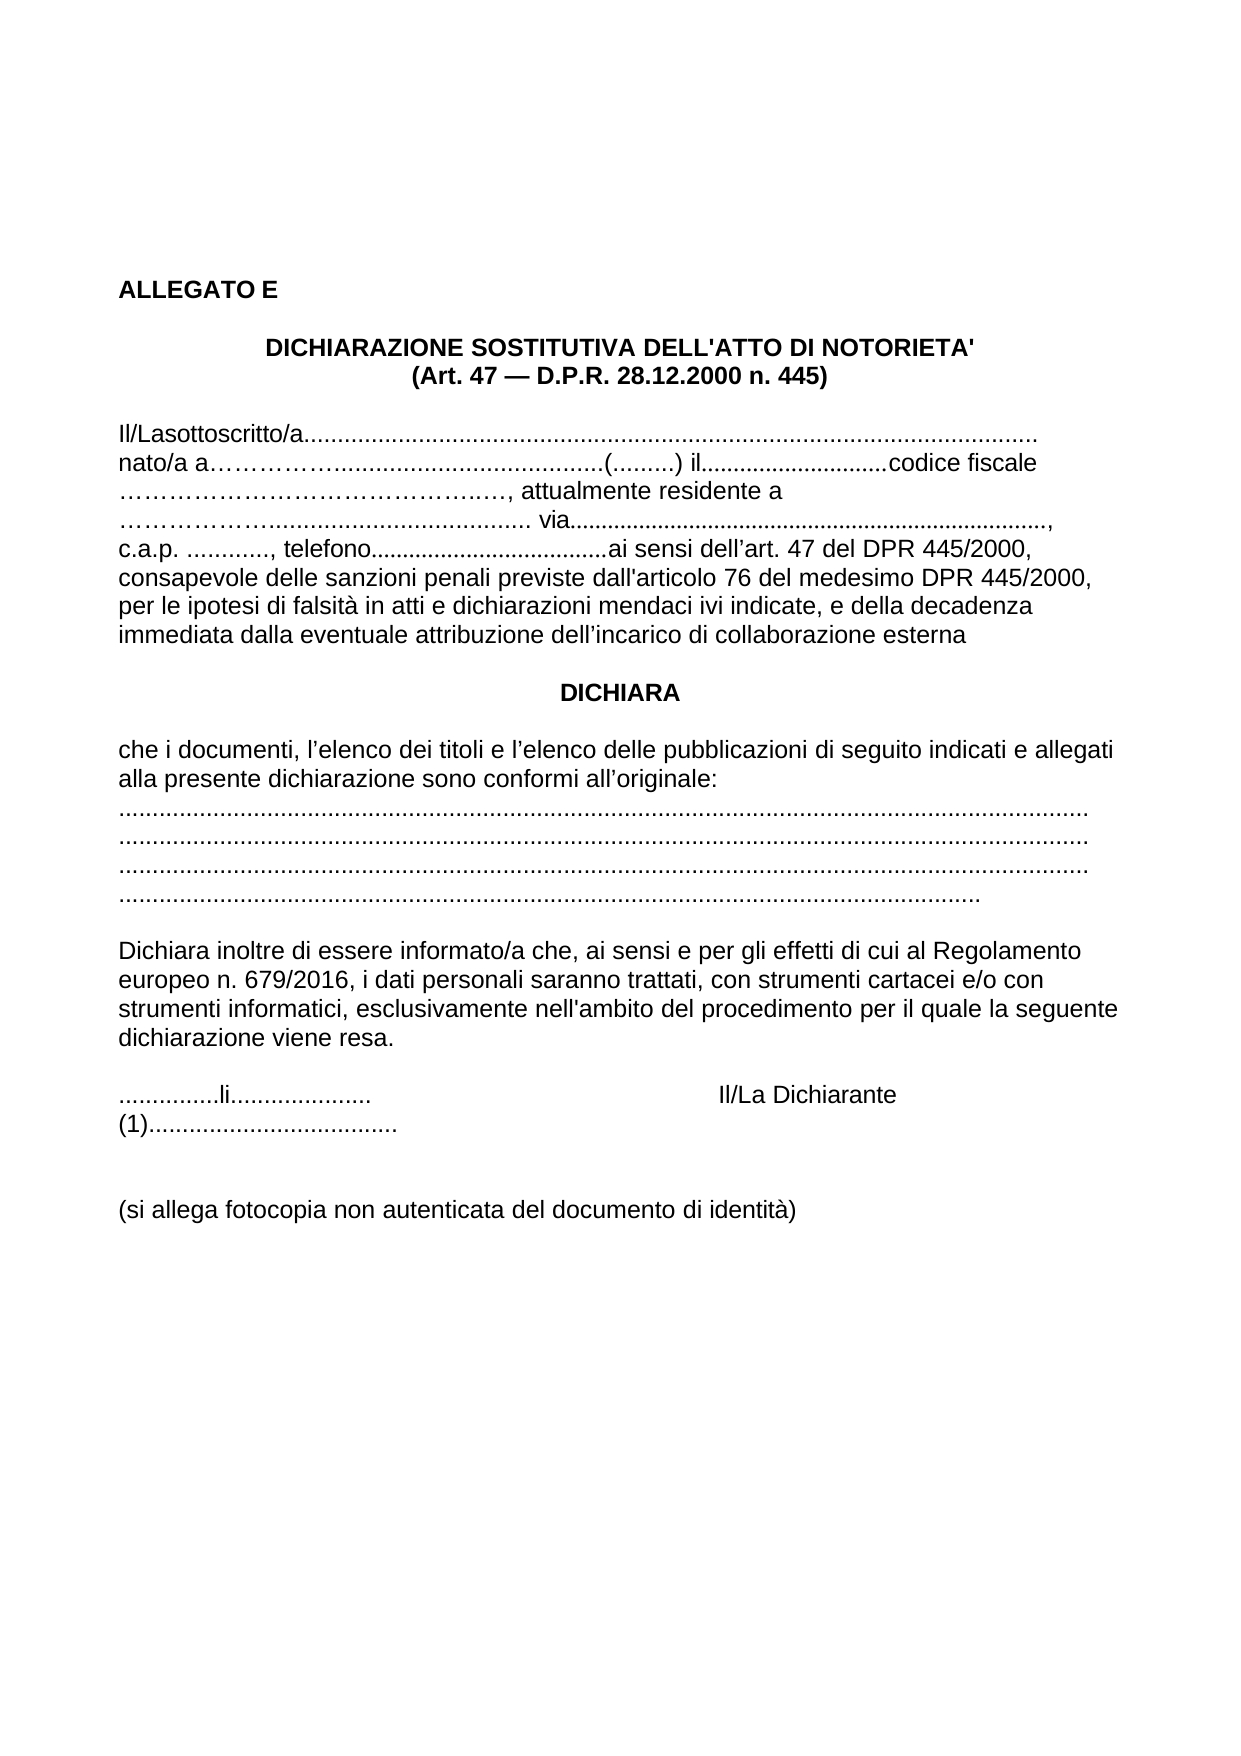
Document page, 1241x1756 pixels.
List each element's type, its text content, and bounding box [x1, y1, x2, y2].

text Il/Lasottoscritto/a............................................................................................................. [118, 419, 1146, 447]
text nato/a a…………….......................................(.........) il codice fiscale [118, 448, 1146, 476]
text ................................................................................................................................................ [118, 793, 1146, 821]
subtitle DICHIARAZIONE SOSTITUTIVA DELL'ATTO DI NOTORIETA' (Art. 47 — D.P.R. 28.12.2000 n. 445) [247, 332, 993, 390]
text ………………...................................... via , [118, 505, 1146, 534]
text consapevole delle sanzioni penali previste dall'articolo 76 del medesimo DPR 445/2000, per le ipotesi di falsità in atti e dichiarazioni mendaci ivi indicate, e della decadenza immediata dalla eventuale attribuzione dell’incarico di collaborazione esterna [118, 563, 1121, 649]
text ...............li..................... Il/La Dichiarante [118, 1080, 1146, 1109]
text c.a.p. ............, telefono ai sensi dell’art. 47 del DPR 445/2000, [118, 534, 1146, 563]
text Dichiara inoltre di essere informato/a che, ai sensi e per gli effetti di cui al Regolamento europeo n. 679/2016, i dati personali saranno trattati, con strumenti cartacei e/o con strumenti informatici, esclusivamente nell'ambito del procedimento per il quale la seguente dichiarazione viene resa. [118, 936, 1121, 1051]
text che i documenti, l’elenco dei titoli e l’elenco delle pubblicazioni di seguito indicati e allegati alla presente dichiarazione sono conformi all’originale: [118, 735, 1121, 793]
text ................................................................................................................................ [118, 879, 1146, 908]
text (1)..................................... [118, 1109, 1146, 1138]
text ……………………………………..…, attualmente residente a [118, 476, 1146, 505]
text (si allega fotocopia non autenticata del documento di identità) [118, 1195, 1146, 1224]
text ................................................................................................................................................ [118, 821, 1146, 850]
text ................................................................................................................................................ [118, 850, 1146, 879]
subtitle DICHIARA [247, 678, 993, 706]
subtitle ALLEGATO E [118, 275, 1146, 304]
